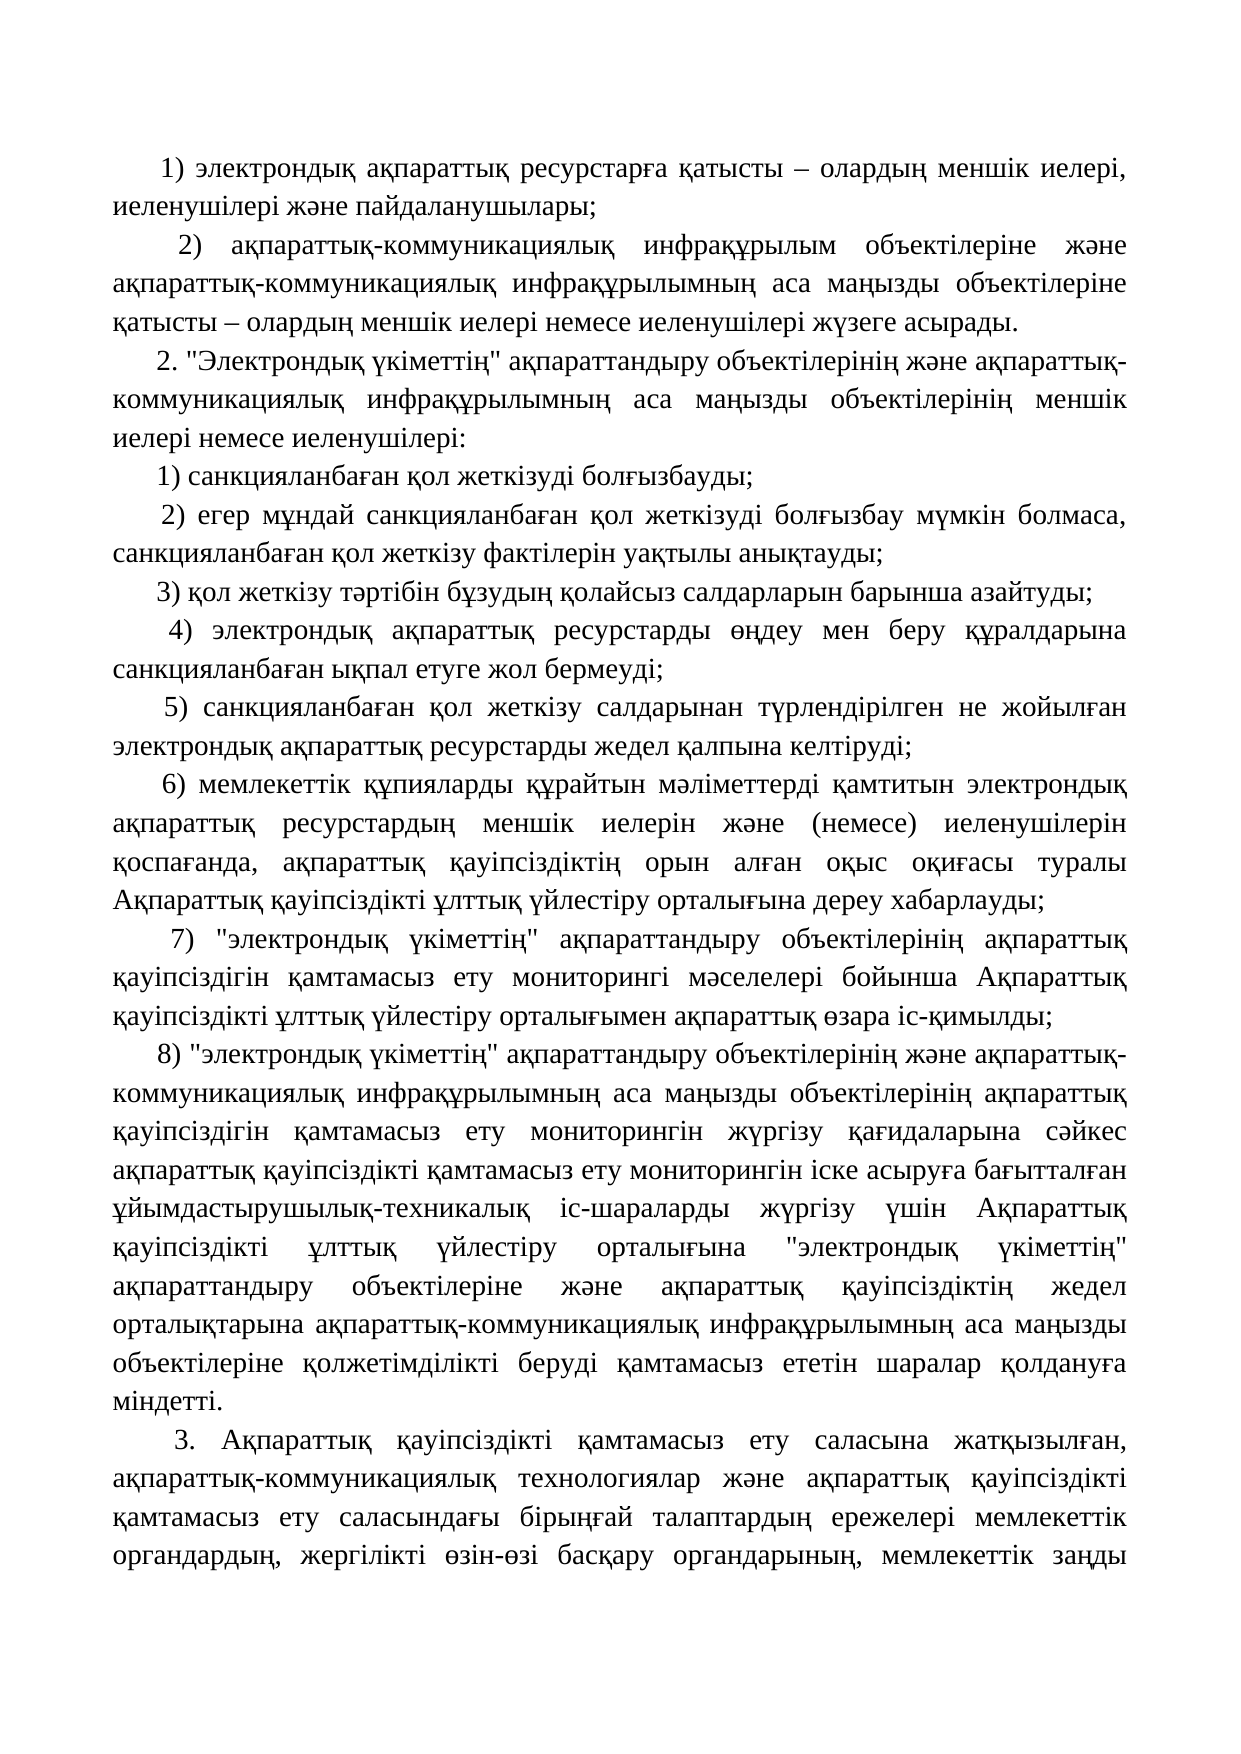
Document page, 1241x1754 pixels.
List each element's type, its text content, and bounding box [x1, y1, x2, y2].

text 2) ақпараттық-коммуникациялық инфрақұрылым объектілеріне және ақпараттық-коммуникациялық инфрақұрылымның аса маңызды объектілеріне қатысты – олардың меншік иелері немесе иеленушілері жүзеге асырады. [112, 227, 1128, 338]
text 6) мемлекеттік құпияларды құрайтын мәліметтерді қамтитын электрондық ақпараттық ресурстардың меншік иелерін және (немесе) иеленушілерін қоспағанда, ақпараттық қауіпсіздіктің орын алған оқыс оқиғасы туралы Ақпараттық қауіпсіздікті ұлттық үйлестіру орталығына дереу хабарлауды; [112, 767, 1128, 916]
text 5) санкцияланбаған қол жеткізу салдарынан түрлендірілген не жойылған электрондық ақпараттық ресурстарды жедел қалпына келтіруді; [112, 689, 1128, 762]
text 2) егер мұндай санкцияланбаған қол жеткізуді болғызбау мүмкін болмаса, санкцияланбаған қол жеткізу фактілерін уақтылы анықтауды; [112, 497, 1128, 569]
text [112, 1422, 1128, 1571]
text 4) электрондық ақпараттық ресурстарды өңдеу мен беру құралдарына санкцияланбаған ықпал етуге жол бермеуді; [112, 612, 1128, 684]
text 2. "Электрондық үкіметтің" ақпараттандыру объектілерінің және ақпараттық-коммуникациялық инфрақұрылымның аса маңызды объектілерінің меншік иелері немесе иеленушілері: [112, 343, 1128, 453]
text 8) "электрондық үкіметтің" ақпараттандыру объектілерінің және ақпараттық-коммуникациялық инфрақұрылымның аса маңызды объектілерінің ақпараттық қауіпсіздігін қамтамасыз ету мониторингін жүргізу қағидаларына сәйкес ақпараттық қауіпсіздікті қамтамасыз ету мониторингін іске асыруға бағытталған ұйымдастырушылық-техникалық іс-шараларды жүргізу үшін Ақпараттық қауіпсіздікті ұлттық үйлестіру орталығына "электрондық үкіметтің" ақпараттандыру объектілеріне және ақпараттық қауіпсіздіктің жедел орталықтарына ақпараттық-коммуникациялық инфрақұрылымның аса маңызды объектілеріне қолжетімділікті беруді қамтамасыз ететін шаралар қолдануға міндетті. [112, 1036, 1128, 1417]
text 7) "электрондық үкіметтің" ақпараттандыру объектілерінің ақпараттық қауіпсіздігін қамтамасыз ету мониторингі мәселелері бойынша Ақпараттық қауіпсіздікті ұлттық үйлестіру орталығымен ақпараттық өзара іс-қимылды; [112, 921, 1128, 1031]
text 1) санкцияланбаған қол жеткізуді болғызбауды; [112, 458, 1128, 492]
text 1) электрондық ақпараттық ресурстарға қатысты – олардың меншік иелері, иеленушілері және пайдаланушылары; [112, 150, 1128, 222]
text 3) қол жеткізу тәртібін бұзудың қолайсыз салдарларын барынша азайтуды; [112, 574, 1128, 607]
